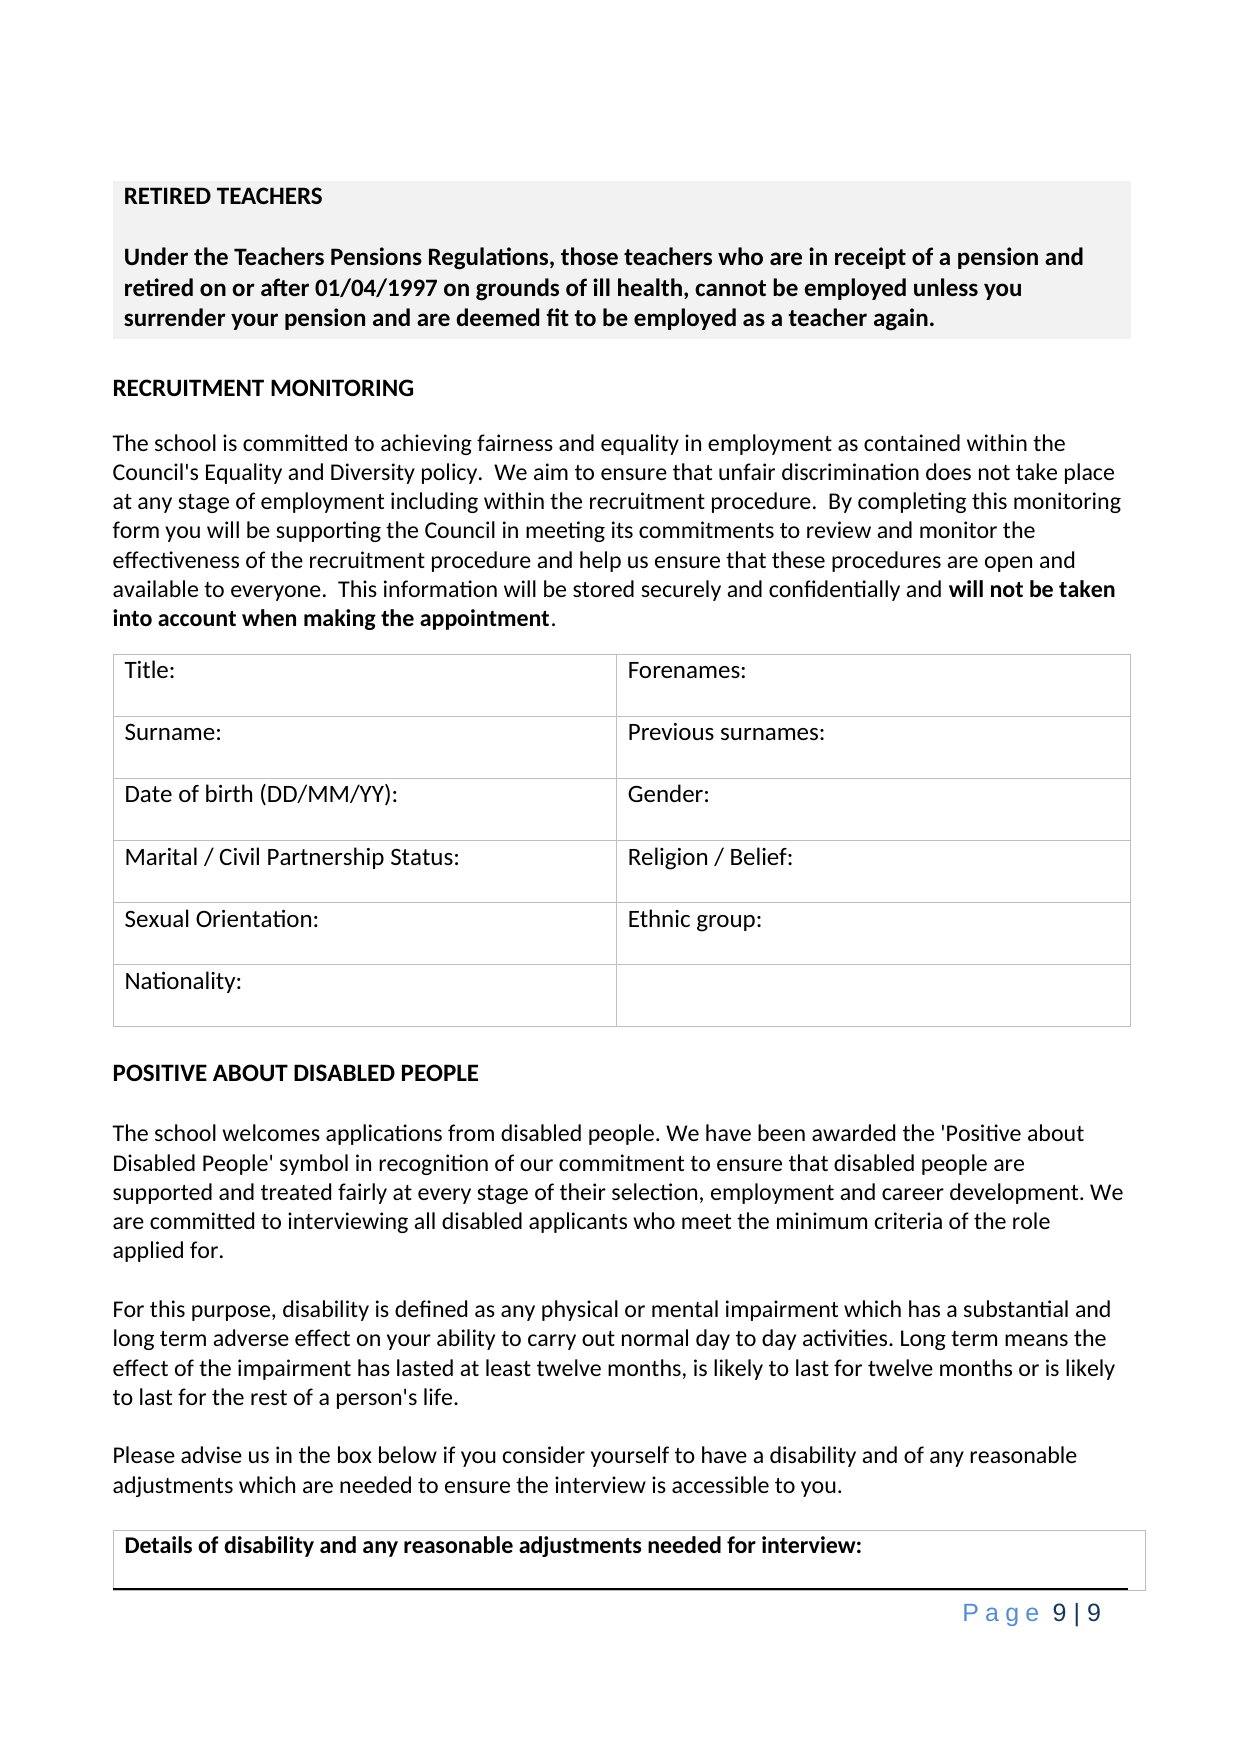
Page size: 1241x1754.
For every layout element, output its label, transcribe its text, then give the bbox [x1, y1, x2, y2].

table_header RETIRED TEACHERS Under the Teachers Pensions Regulations, those teachers who are in receipt of a pension and retired on or after 01/04/1997 on grounds of ill health, cannot be employed unless you surrender your pension and are deemed fit to be employed as a teacher again. [113, 181, 1131, 339]
table_cell Nationality: [114, 965, 616, 1026]
table_header Title: [114, 655, 616, 716]
table_cell Marital / Civil Partnership Status: [114, 841, 616, 902]
text Please advise us in the box below if you consider yourself to have a disability and of any reasonable adjustments which are needed to ensure the interview is accessible to you. [112, 1441, 1128, 1499]
text The school welcomes applications from disabled people. We have been awarded the 'Positive about Disabled People' symbol in recognition of our commitment to ensure that disabled people are supported and treated fairly at every stage of their selection, employment and career development. We are committed to interviewing all disabled applicants who meet the minimum criteria of the role applied for. [112, 1118, 1128, 1265]
table_cell Sexual Orientation: [114, 903, 616, 964]
table_cell Previous surnames: [617, 717, 1130, 778]
table_cell Religion / Belief: [617, 841, 1130, 902]
table_header Details of disability and any reasonable adjustments needed for interview: [114, 1531, 1145, 1590]
text The school is committed to achieving fairness and equality in employment as contained within the Council's Equality and Diversity policy. We aim to ensure that unfair discrimination does not take place at any stage of employment including within the recruitment procedure. By completing this monitoring form you will be supporting the Council in meeting its commitments to review and monitor the effectiveness of the recruitment procedure and help us ensure that these procedures are open and available to everyone. This information will be stored securely and confidentially and will not be taken into account when making the appointment. [112, 428, 1128, 633]
table_header Forenames: [617, 655, 1130, 716]
table_cell Ethnic group: [617, 903, 1130, 964]
text RECRUITMENT MONITORING [112, 339, 1128, 402]
table_cell [617, 965, 1130, 1026]
table_cell Date of birth (DD/MM/YY): [114, 779, 616, 840]
text For this purpose, disability is defined as any physical or mental impairment which has a substantial and long term adverse effect on your ability to carry out normal day to day activities. Long term means the effect of the impairment has lasted at least twelve months, is likely to last for twelve months or is likely to last for the rest of a person's life. [112, 1294, 1128, 1411]
table_cell Gender: [617, 779, 1130, 840]
table_cell Surname: [114, 717, 616, 778]
text POSITIVE ABOUT DISABLED PEOPLE [112, 1057, 1128, 1088]
